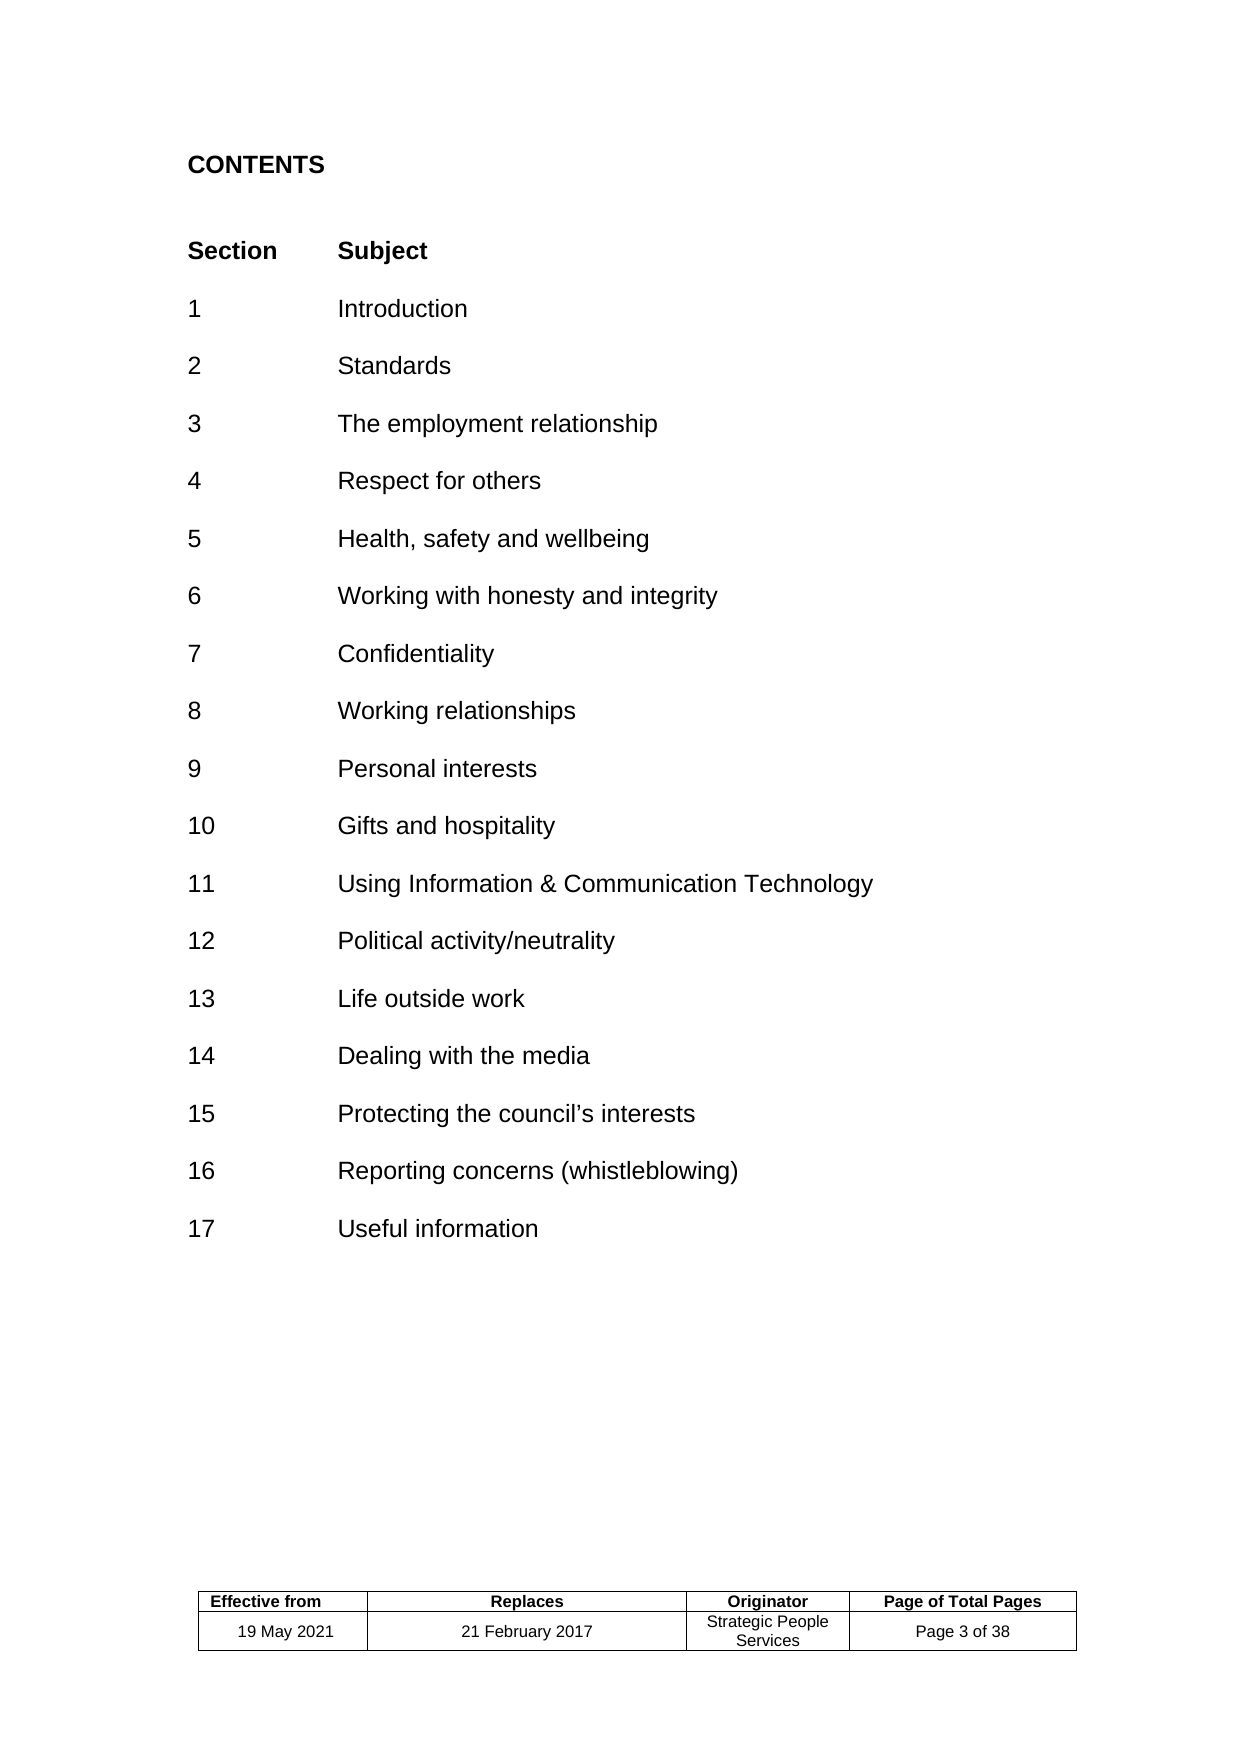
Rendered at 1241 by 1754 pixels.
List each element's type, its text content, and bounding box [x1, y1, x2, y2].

text 6 Working with honesty and integrity [187, 581, 1053, 610]
text 9 Personal interests [187, 754, 1053, 782]
text 2 Standards [187, 351, 1053, 380]
text 13 Life outside work [187, 984, 1053, 1012]
text 10 Gifts and hospitality [187, 811, 1053, 840]
text 4 Respect for others [187, 466, 1053, 495]
text 14 Dealing with the media [187, 1041, 1053, 1070]
text 16 Reporting concerns (whistleblowing) [187, 1156, 1053, 1185]
text 17 Useful information [187, 1214, 1053, 1242]
text 7 Confidentiality [187, 639, 1053, 667]
text 1 Introduction [187, 294, 1053, 322]
text 15 Protecting the council’s interests [187, 1099, 1053, 1127]
subtitle CONTENTS [187, 150, 1053, 179]
text 12 Political activity/neutrality [187, 926, 1053, 955]
text 8 Working relationships [187, 696, 1053, 725]
text 11 Using Information & Communication Technology [187, 869, 1053, 897]
text Section Subject [187, 236, 1053, 265]
text 5 Health, safety and wellbeing [187, 524, 1053, 552]
text 3 The employment relationship [187, 409, 1053, 437]
